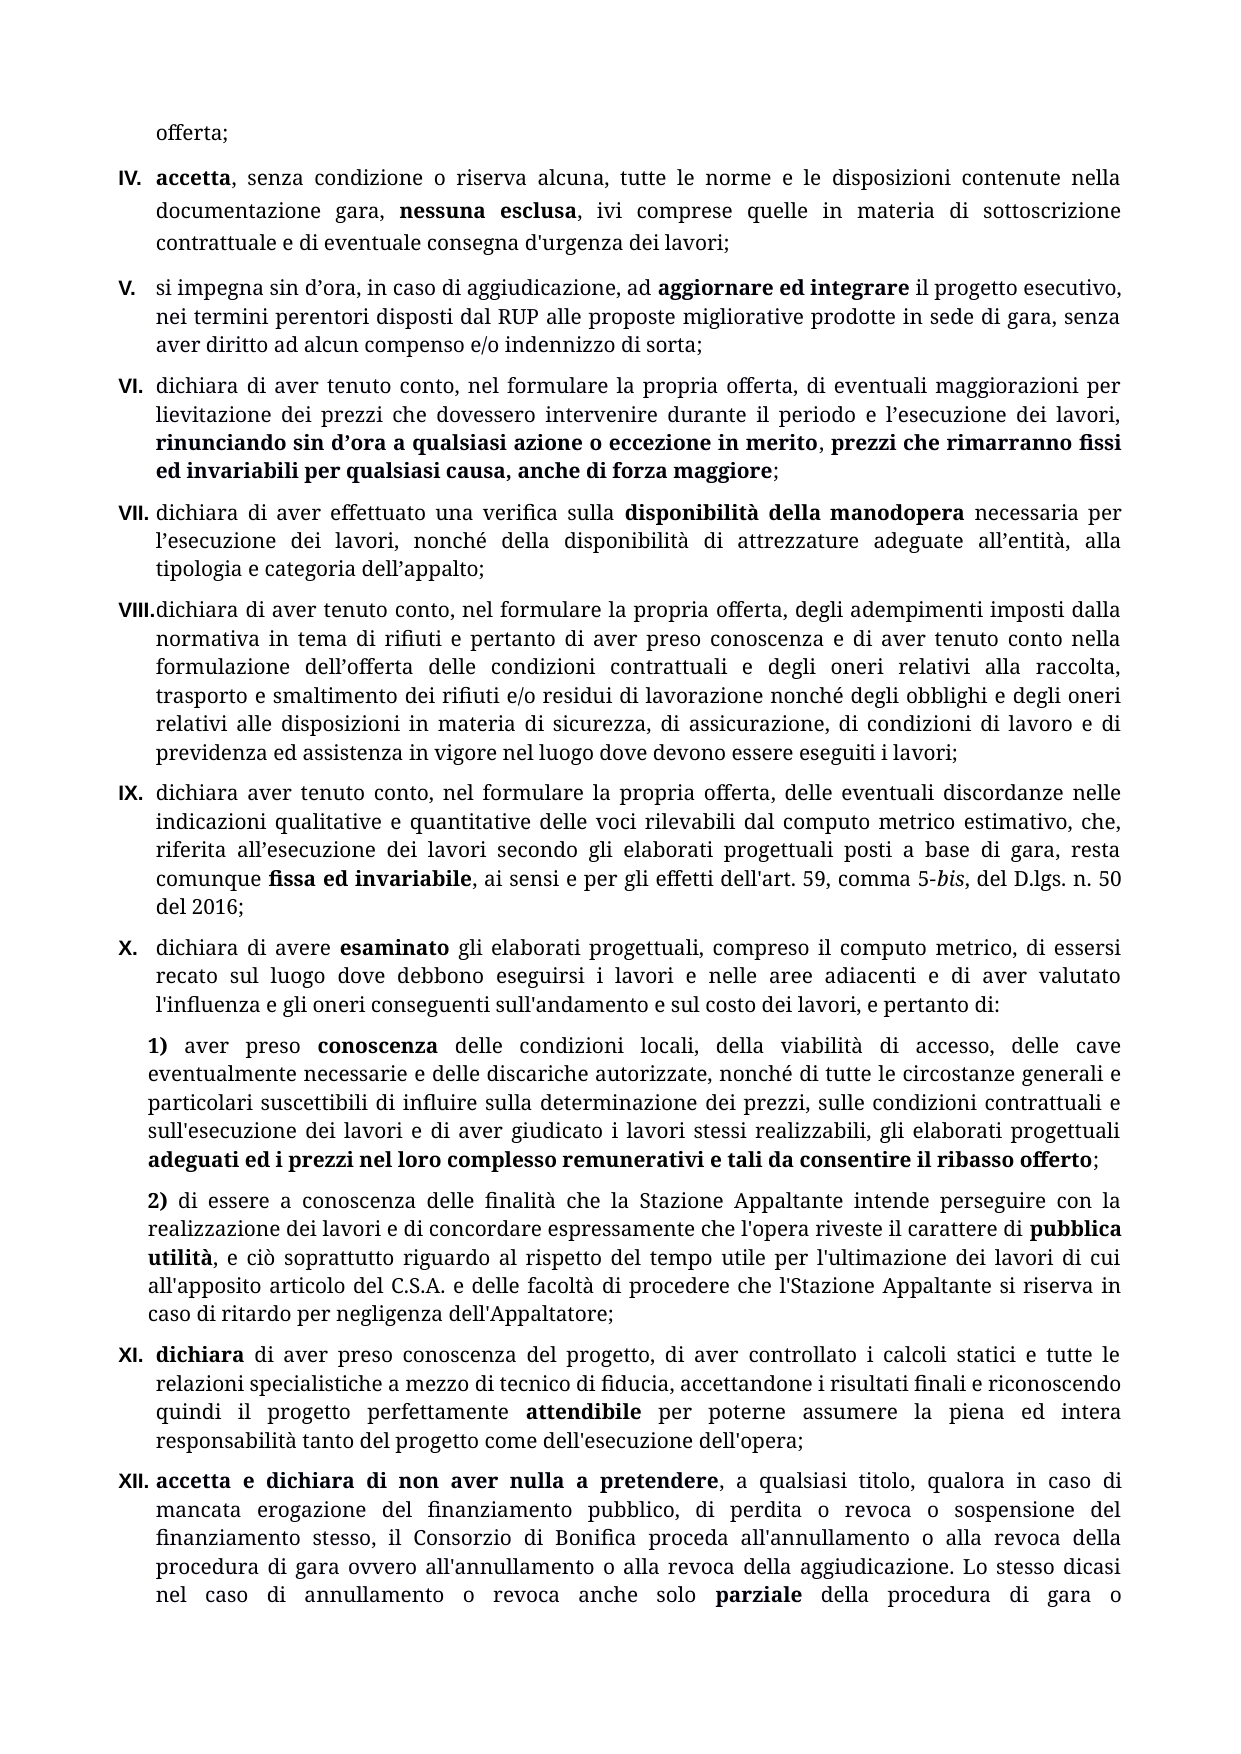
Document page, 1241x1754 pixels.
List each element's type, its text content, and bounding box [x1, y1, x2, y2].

list 2) di essere a conoscenza delle finalità che la Stazione Appaltante intende perseguire con la realizzazione dei lavori e di concordare espressamente che l'opera riveste il carattere di pubblica utilità, e ciò soprattutto riguardo al rispetto del tempo utile per l'ultimazione dei lavori di cui all'apposito articolo del C.S.A. e delle facoltà di procedere che l'Stazione Appaltante si riserva in caso di ritardo per negligenza dell'Appaltatore; [148, 1186, 1122, 1328]
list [118, 1467, 1122, 1609]
list accetta, senza condizione o riserva alcuna, tutte le norme e le disposizioni contenute nella documentazione gara, nessuna esclusa, ivi comprese quelle in materia di sottoscrizione contrattuale e di eventuale consegna d'urgenza dei lavori; [118, 163, 1122, 257]
list dichiara di aver tenuto conto, nel formulare la propria offerta, di eventuali maggiorazioni per lievitazione dei prezzi che dovessero intervenire durante il periodo e l’esecuzione dei lavori, rinunciando sin d’ora a qualsiasi azione o eccezione in merito, prezzi che rimarranno fissi ed invariabili per qualsiasi causa, anche di forza maggiore; [118, 371, 1122, 485]
list dichiara di aver tenuto conto, nel formulare la propria offerta, degli adempimenti imposti dalla normativa in tema di rifiuti e pertanto di aver preso conoscenza e di aver tenuto conto nella formulazione dell’offerta delle condizioni contrattuali e degli oneri relativi alla raccolta, trasporto e smaltimento dei rifiuti e/o residui di lavorazione nonché degli obblighi e degli oneri relativi alle disposizioni in materia di sicurezza, di assicurazione, di condizioni di lavoro e di previdenza ed assistenza in vigore nel luogo dove devono essere eseguiti i lavori; [118, 595, 1122, 766]
list dichiara di avere esaminato gli elaborati progettuali, compreso il computo metrico, di essersi recato sul luogo dove debbono eseguirsi i lavori e nelle aree adiacenti e di aver valutato l'influenza e gli oneri conseguenti sull'andamento e sul costo dei lavori, e pertanto di: [118, 933, 1122, 1018]
list si impegna sin d’ora, in caso di aggiudicazione, ad aggiornare ed integrare il progetto esecutivo, nei termini perentori disposti dal RUP alle proposte migliorative prodotte in sede di gara, senza aver diritto ad alcun compenso e/o indennizzo di sorta; [118, 273, 1122, 359]
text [156, 118, 1122, 147]
list 1) aver preso conoscenza delle condizioni locali, della viabilità di accesso, delle cave eventualmente necessarie e delle discariche autorizzate, nonché di tutte le circostanze generali e particolari suscettibili di influire sulla determinazione dei prezzi, sulle condizioni contrattuali e sull'esecuzione dei lavori e di aver giudicato i lavori stessi realizzabili, gli elaborati progettuali adeguati ed i prezzi nel loro complesso remunerativi e tali da consentire il ribasso offerto; [148, 1031, 1122, 1173]
list dichiara aver tenuto conto, nel formulare la propria offerta, delle eventuali discordanze nelle indicazioni qualitative e quantitative delle voci rilevabili dal computo metrico estimativo, che, riferita all’esecuzione dei lavori secondo gli elaborati progettuali posti a base di gara, resta comunque fissa ed invariabile, ai sensi e per gli effetti dell'art. 59, comma 5-bis, del D.lgs. n. 50 del 2016; [118, 778, 1122, 921]
list dichiara di aver effettuato una verifica sulla disponibilità della manodopera necessaria per l’esecuzione dei lavori, nonché della disponibilità di attrezzature adeguate all’entità, alla tipologia e categoria dell’appalto; [118, 498, 1122, 583]
list dichiara di aver preso conoscenza del progetto, di aver controllato i calcoli statici e tutte le relazioni specialistiche a mezzo di tecnico di fiducia, accettandone i risultati finali e riconoscendo quindi il progetto perfettamente attendibile per poterne assumere la piena ed intera responsabilità tanto del progetto come dell'esecuzione dell'opera; [118, 1340, 1122, 1454]
